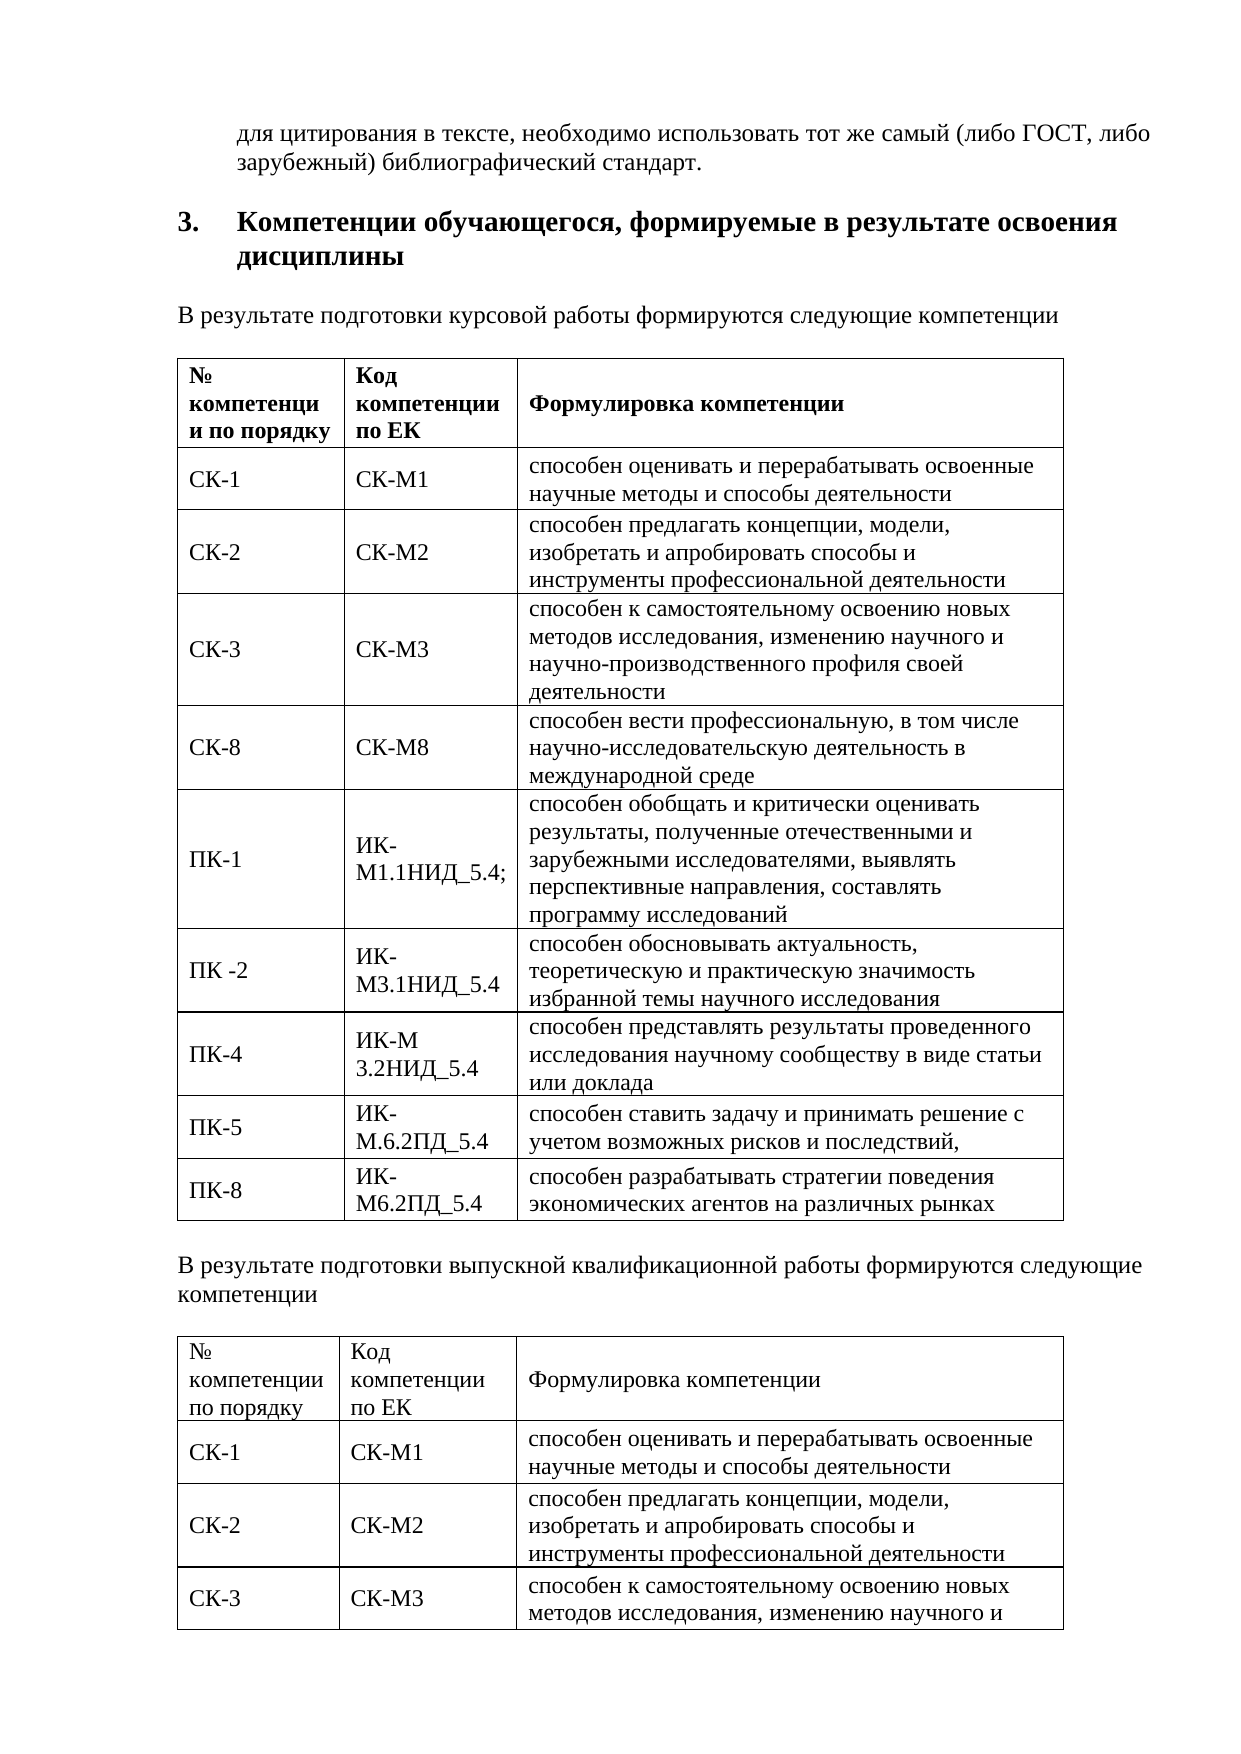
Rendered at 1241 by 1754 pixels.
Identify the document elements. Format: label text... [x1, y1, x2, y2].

table_cell СК-1 [178, 448, 344, 509]
table_header № компетенции по порядку [178, 359, 344, 447]
table_cell ПК-8 [178, 1159, 344, 1220]
table_cell способен обобщать и критически оценивать результаты, полученные отечественными и зарубежными исследователями, выявлять перспективные направления, составлять программу исследований [518, 790, 1063, 927]
table_header Формулировка компетенции [517, 1337, 1063, 1420]
text В результате подготовки курсовой работы формируются следующие компетенции [177, 300, 1152, 329]
table_header Формулировка компетенции [518, 359, 1063, 447]
table_cell СК-2 [178, 510, 344, 593]
table_cell СК-2 [178, 1484, 339, 1566]
table_cell ИК-М 3.2НИД_5.4 [345, 1013, 517, 1095]
table_cell способен представлять результаты проведенного исследования научному сообществу в виде статьи или доклада [518, 1013, 1063, 1095]
table_cell ИК-М3.1НИД_5.4 [345, 929, 517, 1011]
table_cell способен вести профессиональную, в том числе научно-исследовательскую деятельность в международной среде [518, 706, 1063, 788]
table_cell ПК -2 [178, 929, 344, 1011]
table_cell ИК-М1.1НИД_5.4; [345, 790, 517, 927]
table_cell СК-М1 [345, 448, 517, 509]
table_cell СК-М1 [340, 1421, 516, 1483]
table_cell способен ставить задачу и принимать решение с учетом возможных рисков и последствий, [518, 1096, 1063, 1158]
subtitle Компетенции обучающегося, формируемые в результате освоения дисциплины [177, 204, 1152, 271]
table_cell СК-1 [178, 1421, 339, 1483]
table_cell ИК-М.6.2ПД_5.4 [345, 1096, 517, 1158]
table_cell способен к самостоятельному освоению новых методов исследования, изменению научного и научно-производственного профиля своей деятельности [518, 594, 1063, 704]
table_cell способен разрабатывать стратегии поведения экономических агентов на различных рынках [518, 1159, 1063, 1220]
text В результате подготовки выпускной квалификационной работы формируются следующие компетенции [177, 1250, 1152, 1307]
table_header Код компетенции по ЕК [340, 1337, 516, 1420]
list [177, 118, 1152, 176]
table_cell СК-М3 [340, 1568, 516, 1629]
table_cell способен оценивать и перерабатывать освоенные научные методы и способы деятельности [517, 1421, 1063, 1483]
table_header Код компетенции по ЕК [345, 359, 517, 447]
table_cell способен предлагать концепции, модели, изобретать и апробировать способы и инструменты профессиональной деятельности [518, 510, 1063, 593]
table_cell СК-М2 [345, 510, 517, 593]
table_cell ПК-4 [178, 1013, 344, 1095]
table_cell ПК-5 [178, 1096, 344, 1158]
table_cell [517, 1568, 1063, 1629]
table_cell СК-8 [178, 706, 344, 788]
table_cell способен обосновывать актуальность, теоретическую и практическую значимость избранной темы научного исследования [518, 929, 1063, 1011]
table_cell СК-М3 [345, 594, 517, 704]
table_cell ИК-М6.2ПД_5.4 [345, 1159, 517, 1220]
table_cell СК-М2 [340, 1484, 516, 1566]
table_header № компетенции по порядку [178, 1337, 339, 1420]
table_cell способен оценивать и перерабатывать освоенные научные методы и способы деятельности [518, 448, 1063, 509]
table_cell ПК-1 [178, 790, 344, 927]
table_cell СК-М8 [345, 706, 517, 788]
table_cell СК-3 [178, 594, 344, 704]
table_cell способен предлагать концепции, модели, изобретать и апробировать способы и инструменты профессиональной деятельности [517, 1484, 1063, 1566]
table_cell СК-3 [178, 1568, 339, 1629]
